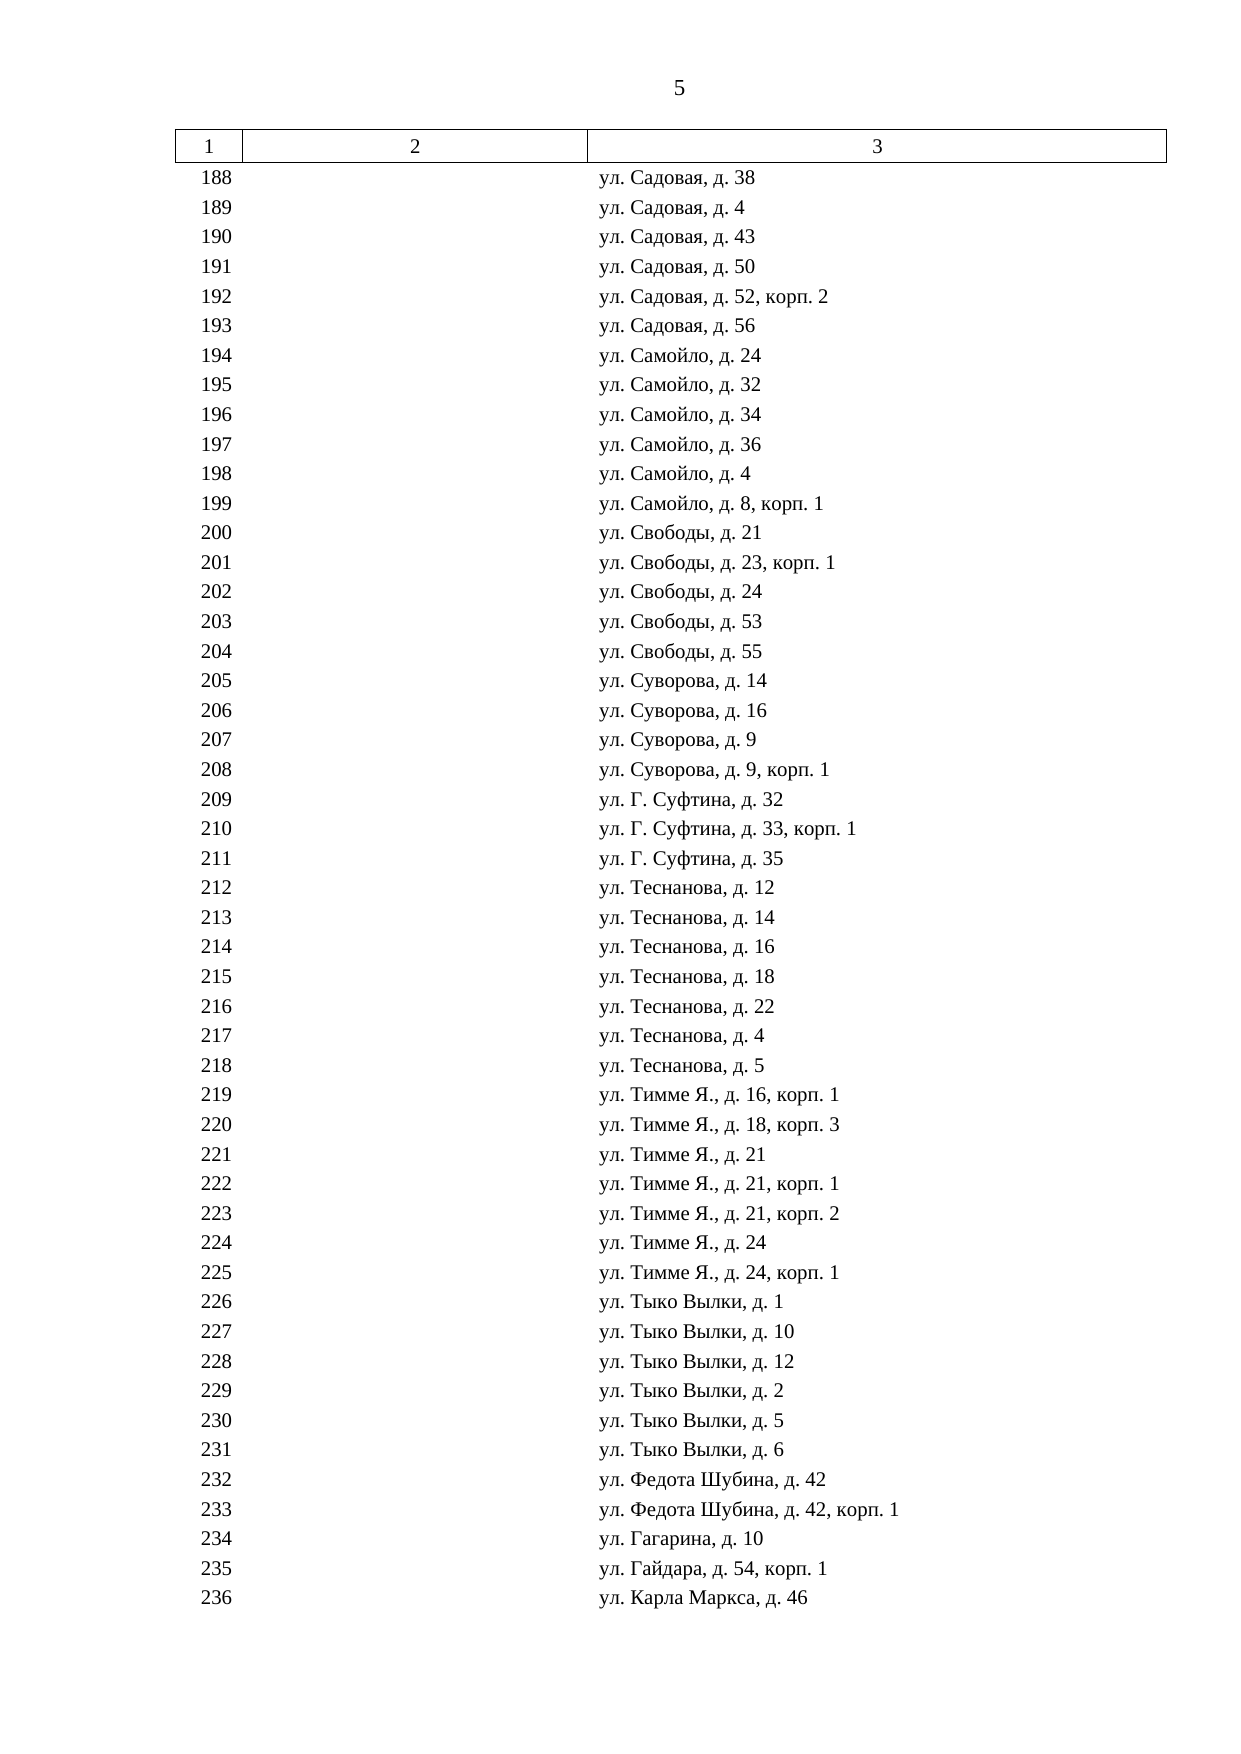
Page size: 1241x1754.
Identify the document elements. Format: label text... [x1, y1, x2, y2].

table_cell [175, 1141, 242, 1171]
table_cell ул. Г. Суфтина, д. 35 [588, 846, 1167, 875]
table_cell [175, 1526, 242, 1556]
table_cell [175, 639, 242, 668]
table_cell ул. Тимме Я., д. 18, корп. 3 [588, 1112, 1167, 1141]
table_cell ул. Теснанова, д. 12 [588, 875, 1167, 905]
table_cell [175, 698, 242, 727]
table_cell [175, 1053, 242, 1082]
table_cell [175, 579, 242, 609]
table_cell [175, 1437, 242, 1467]
table_cell ул. Тимме Я., д. 24, корп. 1 [588, 1260, 1167, 1289]
table_cell ул. Садовая, д. 50 [588, 254, 1167, 283]
table_cell [175, 550, 242, 579]
table_cell [175, 1023, 242, 1053]
table_cell ул. Г. Суфтина, д. 33, корп. 1 [588, 816, 1167, 846]
table_cell ул. Свободы, д. 23, корп. 1 [588, 550, 1167, 579]
table_cell [175, 1319, 242, 1348]
table_cell [175, 461, 242, 491]
table_cell ул. Тимме Я., д. 21 [588, 1141, 1167, 1171]
table_cell ул. Садовая, д. 4 [588, 195, 1167, 224]
table_cell [175, 1556, 242, 1585]
table_cell [175, 1585, 242, 1615]
table_cell ул. Садовая, д. 56 [588, 313, 1167, 343]
table_cell ул. Суворова, д. 16 [588, 698, 1167, 727]
table_cell [175, 402, 242, 431]
table_cell ул. Садовая, д. 52, корп. 2 [588, 284, 1167, 313]
table_cell [175, 165, 242, 195]
table_cell ул. Суворова, д. 9 [588, 727, 1167, 757]
table_cell ул. Самойло, д. 8, корп. 1 [588, 491, 1167, 520]
table_cell [175, 727, 242, 757]
table_cell ул. Г. Суфтина, д. 32 [588, 786, 1167, 816]
table_cell [175, 1082, 242, 1112]
table_cell [175, 1467, 242, 1496]
table_cell [175, 224, 242, 254]
table_cell [175, 1289, 242, 1319]
table_cell [175, 254, 242, 283]
table_cell [175, 313, 242, 343]
table_cell [175, 668, 242, 698]
table_cell ул. Тимме Я., д. 16, корп. 1 [588, 1082, 1167, 1112]
table_cell ул. Суворова, д. 14 [588, 668, 1167, 698]
table_cell [175, 1349, 242, 1378]
table_cell [175, 343, 242, 372]
table_cell [175, 816, 242, 846]
table_cell ул. Тыко Вылки, д. 1 [588, 1289, 1167, 1319]
table_cell ул. Федота Шубина, д. 42, корп. 1 [588, 1496, 1167, 1526]
table_cell ул. Теснанова, д. 5 [588, 1053, 1167, 1082]
table_cell ул. Самойло, д. 32 [588, 372, 1167, 402]
table_cell [175, 520, 242, 550]
table_cell [175, 1171, 242, 1201]
table_cell ул. Садовая, д. 38 [588, 165, 1167, 195]
table_cell [175, 195, 242, 224]
table_cell [175, 491, 242, 520]
table_cell [175, 994, 242, 1023]
table_cell ул. Тимме Я., д. 21, корп. 1 [588, 1171, 1167, 1201]
table_cell [175, 757, 242, 786]
table_cell ул. Свободы, д. 21 [588, 520, 1167, 550]
table_cell ул. Теснанова, д. 22 [588, 994, 1167, 1023]
table_cell ул. Свободы, д. 55 [588, 639, 1167, 668]
table_cell [175, 1378, 242, 1408]
table_cell [175, 786, 242, 816]
table_cell [175, 934, 242, 964]
table_cell [175, 372, 242, 402]
table_cell [175, 1260, 242, 1289]
table_cell ул. Тимме Я., д. 21, корп. 2 [588, 1201, 1167, 1230]
table_cell [175, 1230, 242, 1260]
table_cell ул. Теснанова, д. 14 [588, 905, 1167, 934]
table_cell ул. Тыко Вылки, д. 5 [588, 1408, 1167, 1437]
table_cell ул. Тыко Вылки, д. 10 [588, 1319, 1167, 1348]
table_cell [175, 1201, 242, 1230]
table_cell ул. Теснанова, д. 16 [588, 934, 1167, 964]
table_cell [175, 609, 242, 638]
table_cell ул. Самойло, д. 24 [588, 343, 1167, 372]
table_cell [175, 1112, 242, 1141]
table_cell ул. Теснанова, д. 18 [588, 964, 1167, 993]
table_cell ул. Тимме Я., д. 24 [588, 1230, 1167, 1260]
table_cell [175, 905, 242, 934]
table_cell ул. Свободы, д. 24 [588, 579, 1167, 609]
table_cell ул. Суворова, д. 9, корп. 1 [588, 757, 1167, 786]
table_cell [175, 846, 242, 875]
table_cell ул. Садовая, д. 43 [588, 224, 1167, 254]
table_cell [175, 431, 242, 461]
table_cell [175, 875, 242, 905]
table_cell [175, 284, 242, 313]
table_cell ул. Свободы, д. 53 [588, 609, 1167, 638]
table_cell ул. Тыко Вылки, д. 6 [588, 1437, 1167, 1467]
table_cell [175, 1496, 242, 1526]
table_cell ул. Самойло, д. 36 [588, 431, 1167, 461]
table_cell ул. Самойло, д. 34 [588, 402, 1167, 431]
table_cell ул. Федота Шубина, д. 42 [588, 1467, 1167, 1496]
table_cell [175, 1408, 242, 1437]
table_cell ул. Тыко Вылки, д. 2 [588, 1378, 1167, 1408]
table_cell ул. Теснанова, д. 4 [588, 1023, 1167, 1053]
table_cell ул. Гайдара, д. 54, корп. 1 [588, 1556, 1167, 1585]
table_cell ул. Гагарина, д. 10 [588, 1526, 1167, 1556]
table_cell ул. Самойло, д. 4 [588, 461, 1167, 491]
table_cell [175, 964, 242, 993]
table_cell ул. Карла Маркса, д. 46 [588, 1585, 1167, 1615]
table_cell ул. Тыко Вылки, д. 12 [588, 1349, 1167, 1378]
